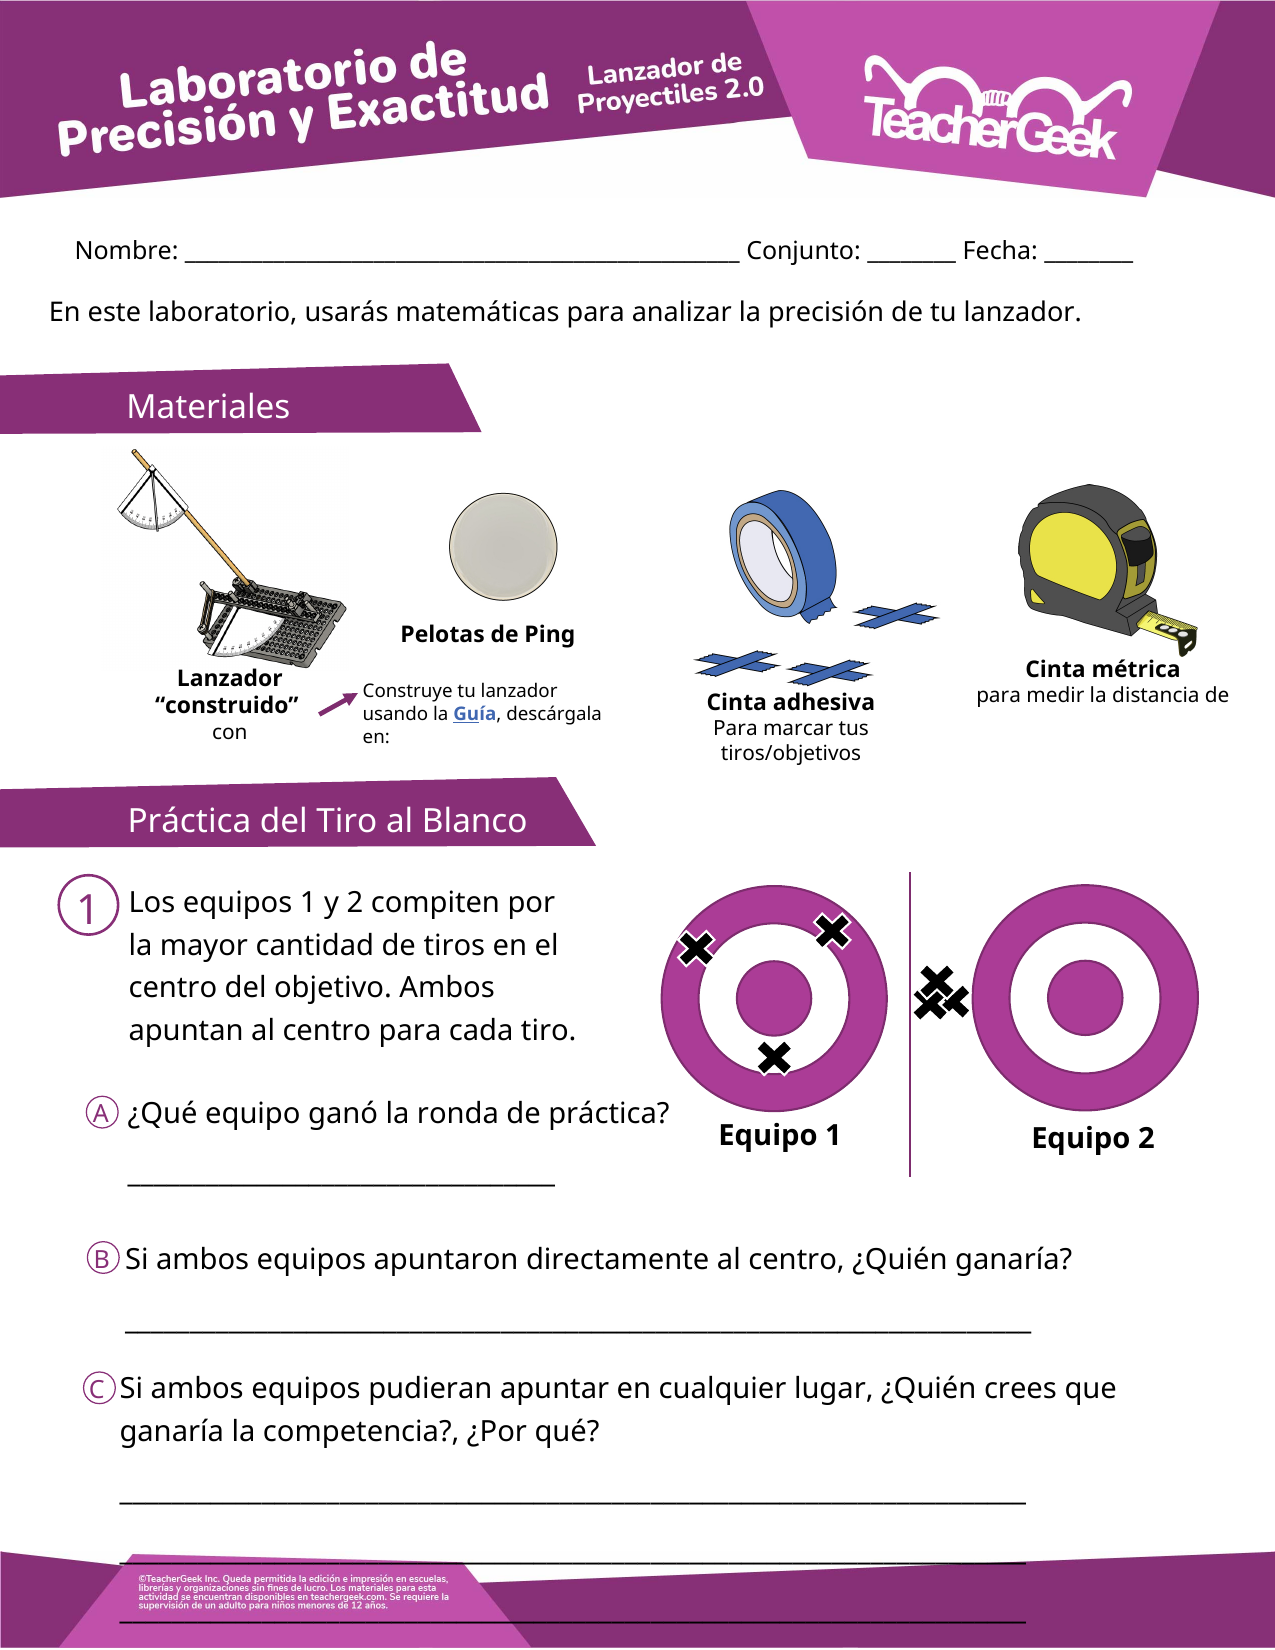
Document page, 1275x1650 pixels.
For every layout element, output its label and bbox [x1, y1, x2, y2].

picture [0, 0, 1275, 198]
picture [101, 446, 349, 671]
picture [1018, 484, 1198, 657]
picture [680, 490, 941, 687]
picture [0, 1551, 1275, 1648]
picture [440, 484, 566, 609]
